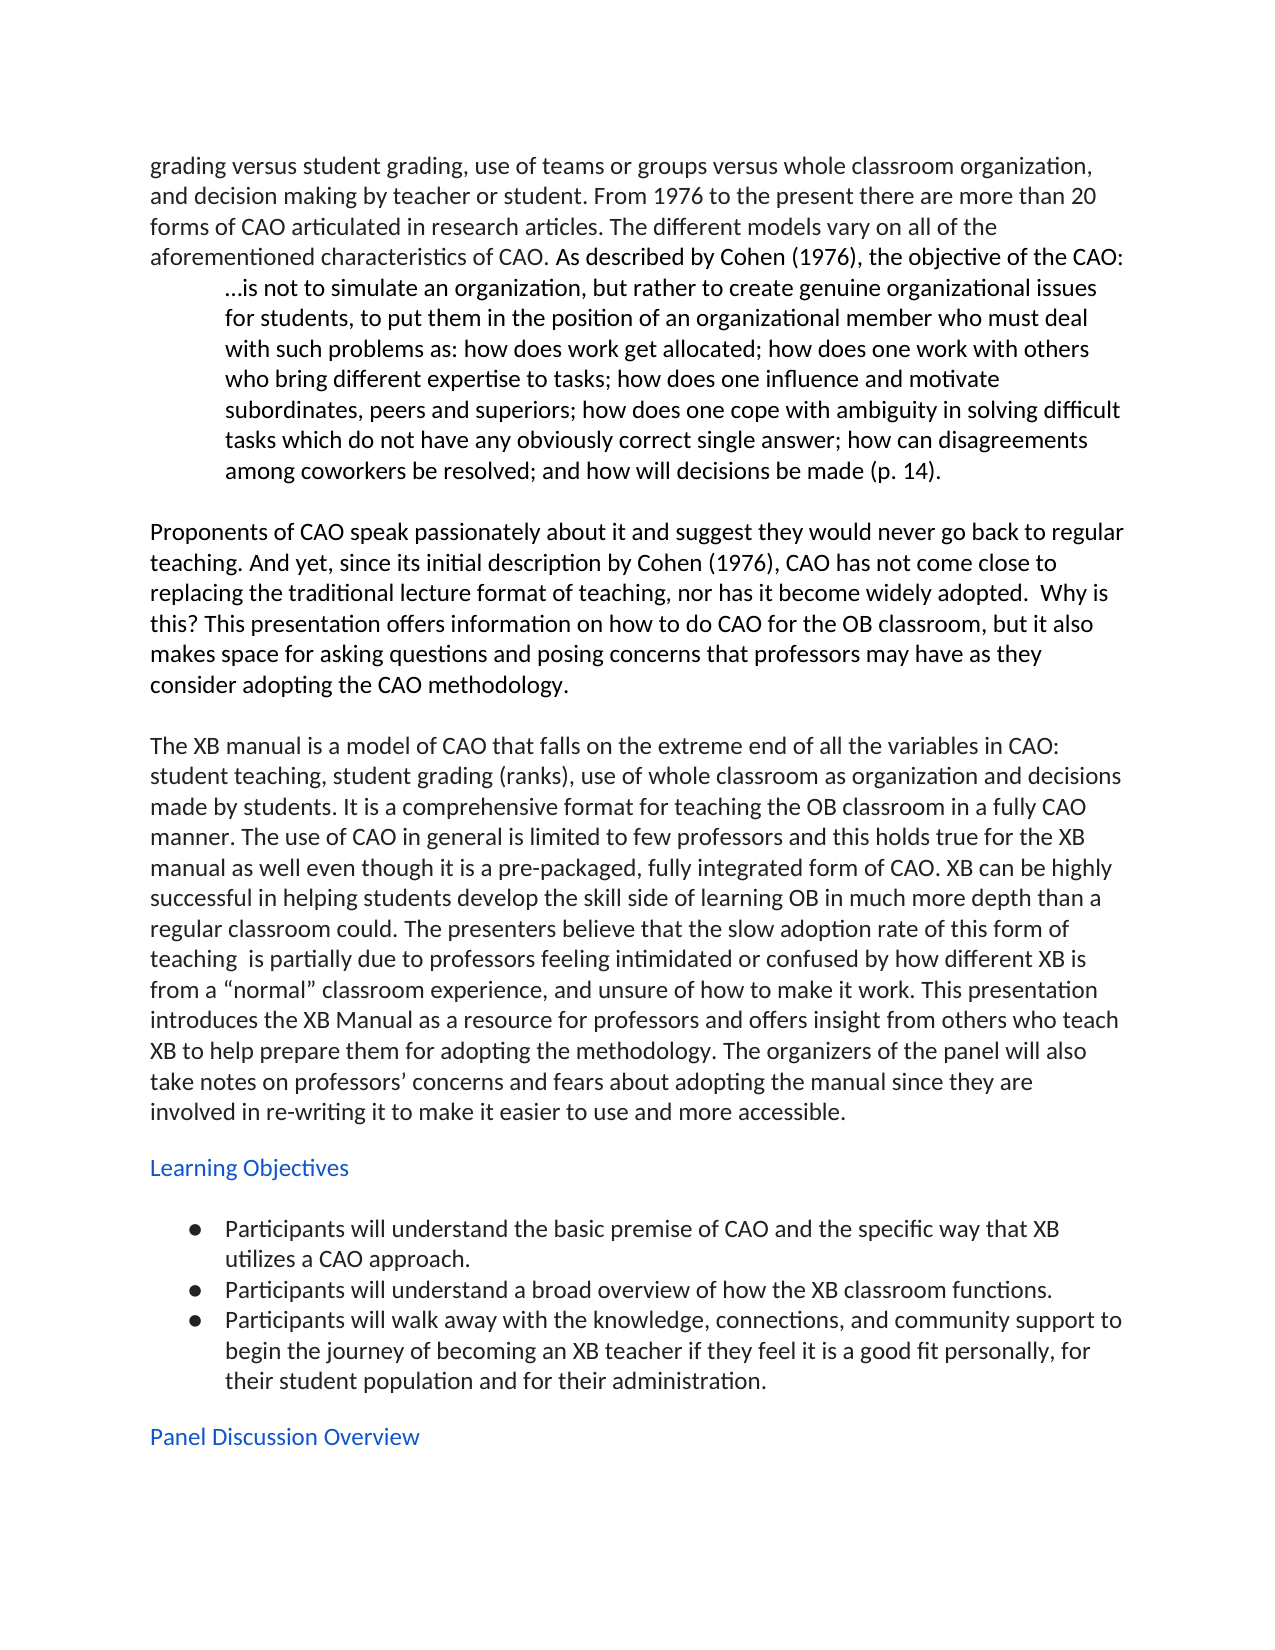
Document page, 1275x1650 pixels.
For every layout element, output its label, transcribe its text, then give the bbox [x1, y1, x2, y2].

subtitle Panel Discussion Overview [150, 1421, 1125, 1451]
text Proponents of CAO speak passionately about it and suggest they would never go back to regular teaching. And yet, since its initial description by Cohen (1976), CAO has not come close to replacing the traditional lecture format of teaching, nor has it become widely adopted. Why is this? This presentation offers information on how to do CAO for the OB classroom, but it also makes space for asking questions and posing concerns that professors may have as they consider adopting the CAO methodology. [150, 516, 1125, 699]
list Participants will walk away with the knowledge, connections, and community support to begin the journey of becoming an XB teacher if they feel it is a good fit personally, for their student population and for their administration. [187, 1304, 1125, 1396]
subtitle Learning Objectives [150, 1152, 1125, 1182]
list Participants will understand a broad overview of how the XB classroom functions. [187, 1274, 1125, 1304]
text …is not to simulate an organization, but rather to create genuine organizational issues for students, to put them in the position of an organizational member who must deal with such problems as: how does work get allocated; how does one work with others who bring different expertise to tasks; how does one influence and motivate subordinates, peers and superiors; how does one cope with ambiguity in solving difficult tasks which do not have any obviously correct single answer; how can disagreements among coworkers be resolved; and how will decisions be made (p. 14). [225, 272, 1125, 486]
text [150, 150, 1125, 272]
text The XB manual is a model of CAO that falls on the extreme end of all the variables in CAO: student teaching, student grading (ranks), use of whole classroom as organization and decisions made by students. It is a comprehensive format for teaching the OB classroom in a fully CAO manner. The use of CAO in general is limited to few professors and this holds true for the XB manual as well even though it is a pre-packaged, fully integrated form of CAO. XB can be highly successful in helping students develop the skill side of learning OB in much more depth than a regular classroom could. The presenters believe that the slow adoption rate of this form of teaching is partially due to professors feeling intimidated or confused by how different XB is from a “normal” classroom experience, and unsure of how to make it work. This presentation introduces the XB Manual as a resource for professors and offers insight from others who teach XB to help prepare them for adopting the methodology. The organizers of the panel will also take notes on professors’ concerns and fears about adopting the manual since they are involved in re-writing it to make it easier to use and more accessible. [150, 730, 1125, 1127]
list Participants will understand the basic premise of CAO and the specific way that XB utilizes a CAO approach. [187, 1213, 1125, 1274]
